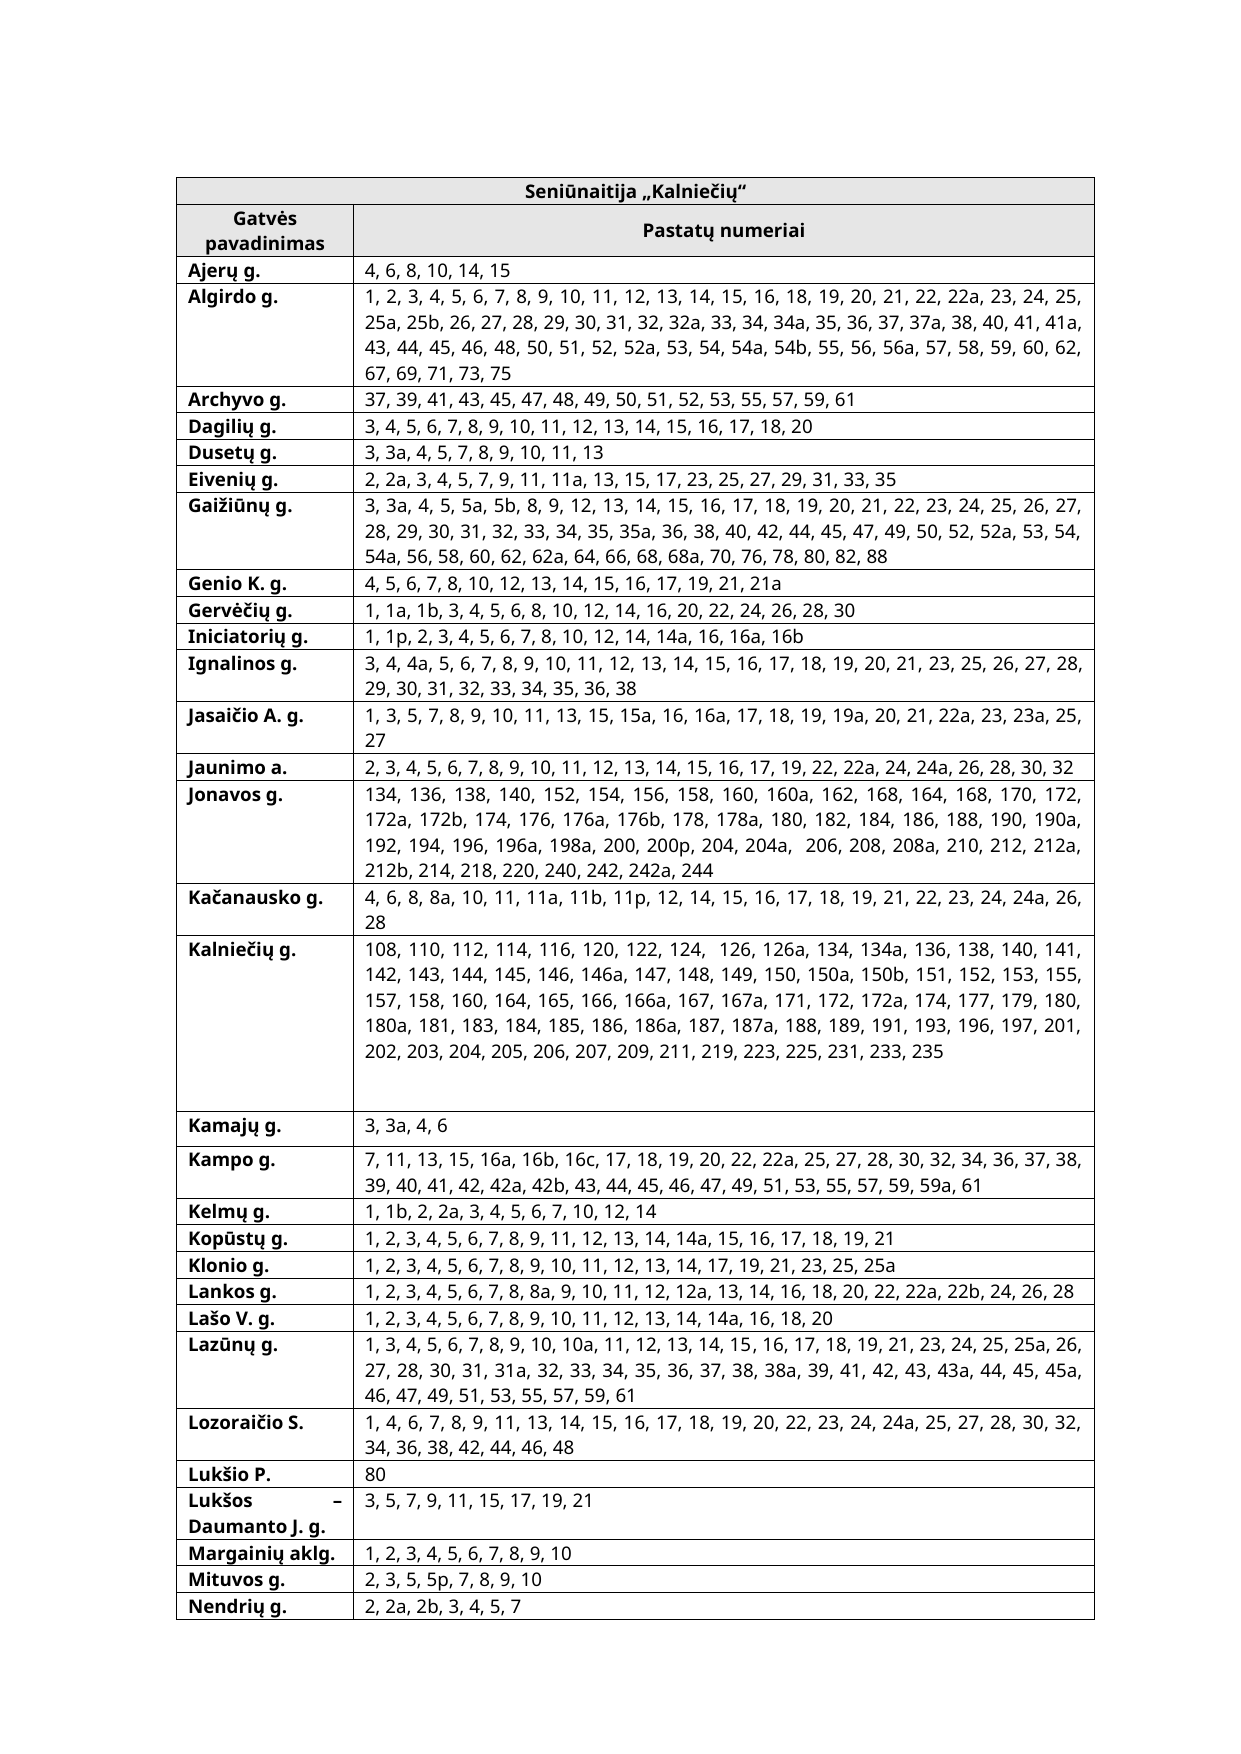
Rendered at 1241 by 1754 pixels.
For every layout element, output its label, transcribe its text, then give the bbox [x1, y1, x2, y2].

table_cell 3, 4, 4a, 5, 6, 7, 8, 9, 10, 11, 12, 13, 14, 15, 16, 17, 18, 19, 20, 21, 23, 25, 26, 27, 28, 29, 30, 31, 32, 33, 34, 35, 36, 38 [354, 650, 1094, 701]
table_cell 1, 1a, 1b, 3, 4, 5, 6, 8, 10, 12, 14, 16, 20, 22, 24, 26, 28, 30 [354, 597, 1094, 622]
table_cell Kopūstų g. [177, 1225, 353, 1251]
table_cell Mituvos g. [177, 1566, 353, 1592]
table_cell Jaunimo a. [177, 754, 353, 780]
table_cell Algirdo g. [177, 284, 353, 386]
table_cell 4, 6, 8, 10, 14, 15 [354, 257, 1094, 282]
table_cell Archyvo g. [177, 387, 353, 412]
table_cell Lozoraičio S. [177, 1409, 353, 1460]
table_cell Ajerų g. [177, 257, 353, 282]
table_cell Iniciatorių g. [177, 624, 353, 649]
table_cell 108, 110, 112, 114, 116, 120, 122, 124, 126, 126a, 134, 134a, 136, 138, 140, 141, 142, 143, 144, 145, 146, 146a, 147, 148, 149, 150, 150a, 150b, 151, 152, 153, 155, 157, 158, 160, 164, 165, 166, 166a, 167, 167a, 171, 172, 172a, 174, 177, 179, 180, 180a, 181, 183, 184, 185, 186, 186a, 187, 187a, 188, 189, 191, 193, 196, 197, 201, 202, 203, 204, 205, 206, 207, 209, 211, 219, 223, 225, 231, 233, 235 [354, 936, 1094, 1111]
table_cell 3, 3a, 4, 6 [354, 1112, 1094, 1146]
table_cell Lankos g. [177, 1279, 353, 1304]
table_cell Dusetų g. [177, 440, 353, 465]
table_cell Gervėčių g. [177, 597, 353, 622]
table_cell 4, 6, 8, 8a, 10, 11, 11a, 11b, 11p, 12, 14, 15, 16, 17, 18, 19, 21, 22, 23, 24, 24a, 26, 28 [354, 884, 1094, 935]
table_cell Kačanausko g. [177, 884, 353, 935]
table_header Seniūnaitija „Kalniečių“ [177, 178, 1094, 204]
table_cell 1, 4, 6, 7, 8, 9, 11, 13, 14, 15, 16, 17, 18, 19, 20, 22, 23, 24, 24a, 25, 27, 28, 30, 32, 34, 36, 38, 42, 44, 46, 48 [354, 1409, 1094, 1460]
table_cell Lukšos – Daumanto J. g. [177, 1488, 353, 1539]
table_cell Lašo V. g. [177, 1305, 353, 1331]
table_cell 1, 2, 3, 4, 5, 6, 7, 8, 9, 10, 11, 12, 13, 14, 17, 19, 21, 23, 25, 25a [354, 1252, 1094, 1277]
table_cell 134, 136, 138, 140, 152, 154, 156, 158, 160, 160a, 162, 168, 164, 168, 170, 172, 172a, 172b, 174, 176, 176a, 176b, 178, 178a, 180, 182, 184, 186, 188, 190, 190a, 192, 194, 196, 196a, 198a, 200, 200p, 204, 204a, 206, 208, 208a, 210, 212, 212a, 212b, 214, 218, 220, 240, 242, 242a, 244 [354, 781, 1094, 883]
table_cell 1, 3, 4, 5, 6, 7, 8, 9, 10, 10a, 11, 12, 13, 14, 15, 16, 17, 18, 19, 21, 23, 24, 25, 25a, 26, 27, 28, 30, 31, 31a, 32, 33, 34, 35, 36, 37, 38, 38a, 39, 41, 42, 43, 43a, 44, 45, 45a, 46, 47, 49, 51, 53, 55, 57, 59, 61 [354, 1332, 1094, 1408]
table_cell Genio K. g. [177, 570, 353, 596]
table_cell 3, 5, 7, 9, 11, 15, 17, 19, 21 [354, 1488, 1094, 1539]
table_cell 80 [354, 1461, 1094, 1487]
table_cell 3, 4, 5, 6, 7, 8, 9, 10, 11, 12, 13, 14, 15, 16, 17, 18, 20 [354, 413, 1094, 439]
table_cell 37, 39, 41, 43, 45, 47, 48, 49, 50, 51, 52, 53, 55, 57, 59, 61 [354, 387, 1094, 412]
table_cell 7, 11, 13, 15, 16a, 16b, 16c, 17, 18, 19, 20, 22, 22a, 25, 27, 28, 30, 32, 34, 36, 37, 38, 39, 40, 41, 42, 42a, 42b, 43, 44, 45, 46, 47, 49, 51, 53, 55, 57, 59, 59a, 61 [354, 1147, 1094, 1198]
table_cell Lukšio P. [177, 1461, 353, 1487]
table_cell 1, 2, 3, 4, 5, 6, 7, 8, 9, 10, 11, 12, 13, 14, 14a, 16, 18, 20 [354, 1305, 1094, 1331]
table_cell 1, 1b, 2, 2a, 3, 4, 5, 6, 7, 10, 12, 14 [354, 1199, 1094, 1224]
table_cell Kampo g. [177, 1147, 353, 1198]
table_cell Jasaičio A. g. [177, 702, 353, 753]
table_cell Gaižiūnų g. [177, 493, 353, 569]
table_cell Jonavos g. [177, 781, 353, 883]
table_cell Klonio g. [177, 1252, 353, 1277]
table_cell Pastatų numeriai [354, 205, 1094, 256]
table_cell Dagilių g. [177, 413, 353, 439]
table_cell 3, 3a, 4, 5, 5a, 5b, 8, 9, 12, 13, 14, 15, 16, 17, 18, 19, 20, 21, 22, 23, 24, 25, 26, 27, 28, 29, 30, 31, 32, 33, 34, 35, 35a, 36, 38, 40, 42, 44, 45, 47, 49, 50, 52, 52a, 53, 54, 54a, 56, 58, 60, 62, 62a, 64, 66, 68, 68a, 70, 76, 78, 80, 82, 88 [354, 493, 1094, 569]
table_cell 2, 3, 4, 5, 6, 7, 8, 9, 10, 11, 12, 13, 14, 15, 16, 17, 19, 22, 22a, 24, 24a, 26, 28, 30, 32 [354, 754, 1094, 780]
table_cell 3, 3a, 4, 5, 7, 8, 9, 10, 11, 13 [354, 440, 1094, 465]
table_cell 1, 1p, 2, 3, 4, 5, 6, 7, 8, 10, 12, 14, 14a, 16, 16a, 16b [354, 624, 1094, 649]
table_cell 1, 2, 3, 4, 5, 6, 7, 8, 8a, 9, 10, 11, 12, 12a, 13, 14, 16, 18, 20, 22, 22a, 22b, 24, 26, 28 [354, 1279, 1094, 1304]
table_cell Lazūnų g. [177, 1332, 353, 1408]
table_cell Nendrių g. [177, 1593, 353, 1618]
table_cell Kelmų g. [177, 1199, 353, 1224]
table_cell 1, 3, 5, 7, 8, 9, 10, 11, 13, 15, 15a, 16, 16a, 17, 18, 19, 19a, 20, 21, 22a, 23, 23a, 25, 27 [354, 702, 1094, 753]
table_cell Margainių aklg. [177, 1540, 353, 1565]
table_cell Eivenių g. [177, 466, 353, 492]
table_cell 1, 2, 3, 4, 5, 6, 7, 8, 9, 10 [354, 1540, 1094, 1565]
table_cell 1, 2, 3, 4, 5, 6, 7, 8, 9, 11, 12, 13, 14, 14a, 15, 16, 17, 18, 19, 21 [354, 1225, 1094, 1251]
table_cell Kamajų g. [177, 1112, 353, 1146]
table_cell 2, 3, 5, 5p, 7, 8, 9, 10 [354, 1566, 1094, 1592]
table_cell 2, 2a, 2b, 3, 4, 5, 7 [354, 1593, 1094, 1618]
table_cell Kalniečių g. [177, 936, 353, 1111]
table_cell 2, 2a, 3, 4, 5, 7, 9, 11, 11a, 13, 15, 17, 23, 25, 27, 29, 31, 33, 35 [354, 466, 1094, 492]
table_cell 4, 5, 6, 7, 8, 10, 12, 13, 14, 15, 16, 17, 19, 21, 21a [354, 570, 1094, 596]
table_cell 1, 2, 3, 4, 5, 6, 7, 8, 9, 10, 11, 12, 13, 14, 15, 16, 18, 19, 20, 21, 22, 22a, 23, 24, 25, 25a, 25b, 26, 27, 28, 29, 30, 31, 32, 32a, 33, 34, 34a, 35, 36, 37, 37a, 38, 40, 41, 41a, 43, 44, 45, 46, 48, 50, 51, 52, 52a, 53, 54, 54a, 54b, 55, 56, 56a, 57, 58, 59, 60, 62, 67, 69, 71, 73, 75 [354, 284, 1094, 386]
table_cell Ignalinos g. [177, 650, 353, 701]
table_cell Gatvės pavadinimas [177, 205, 353, 256]
